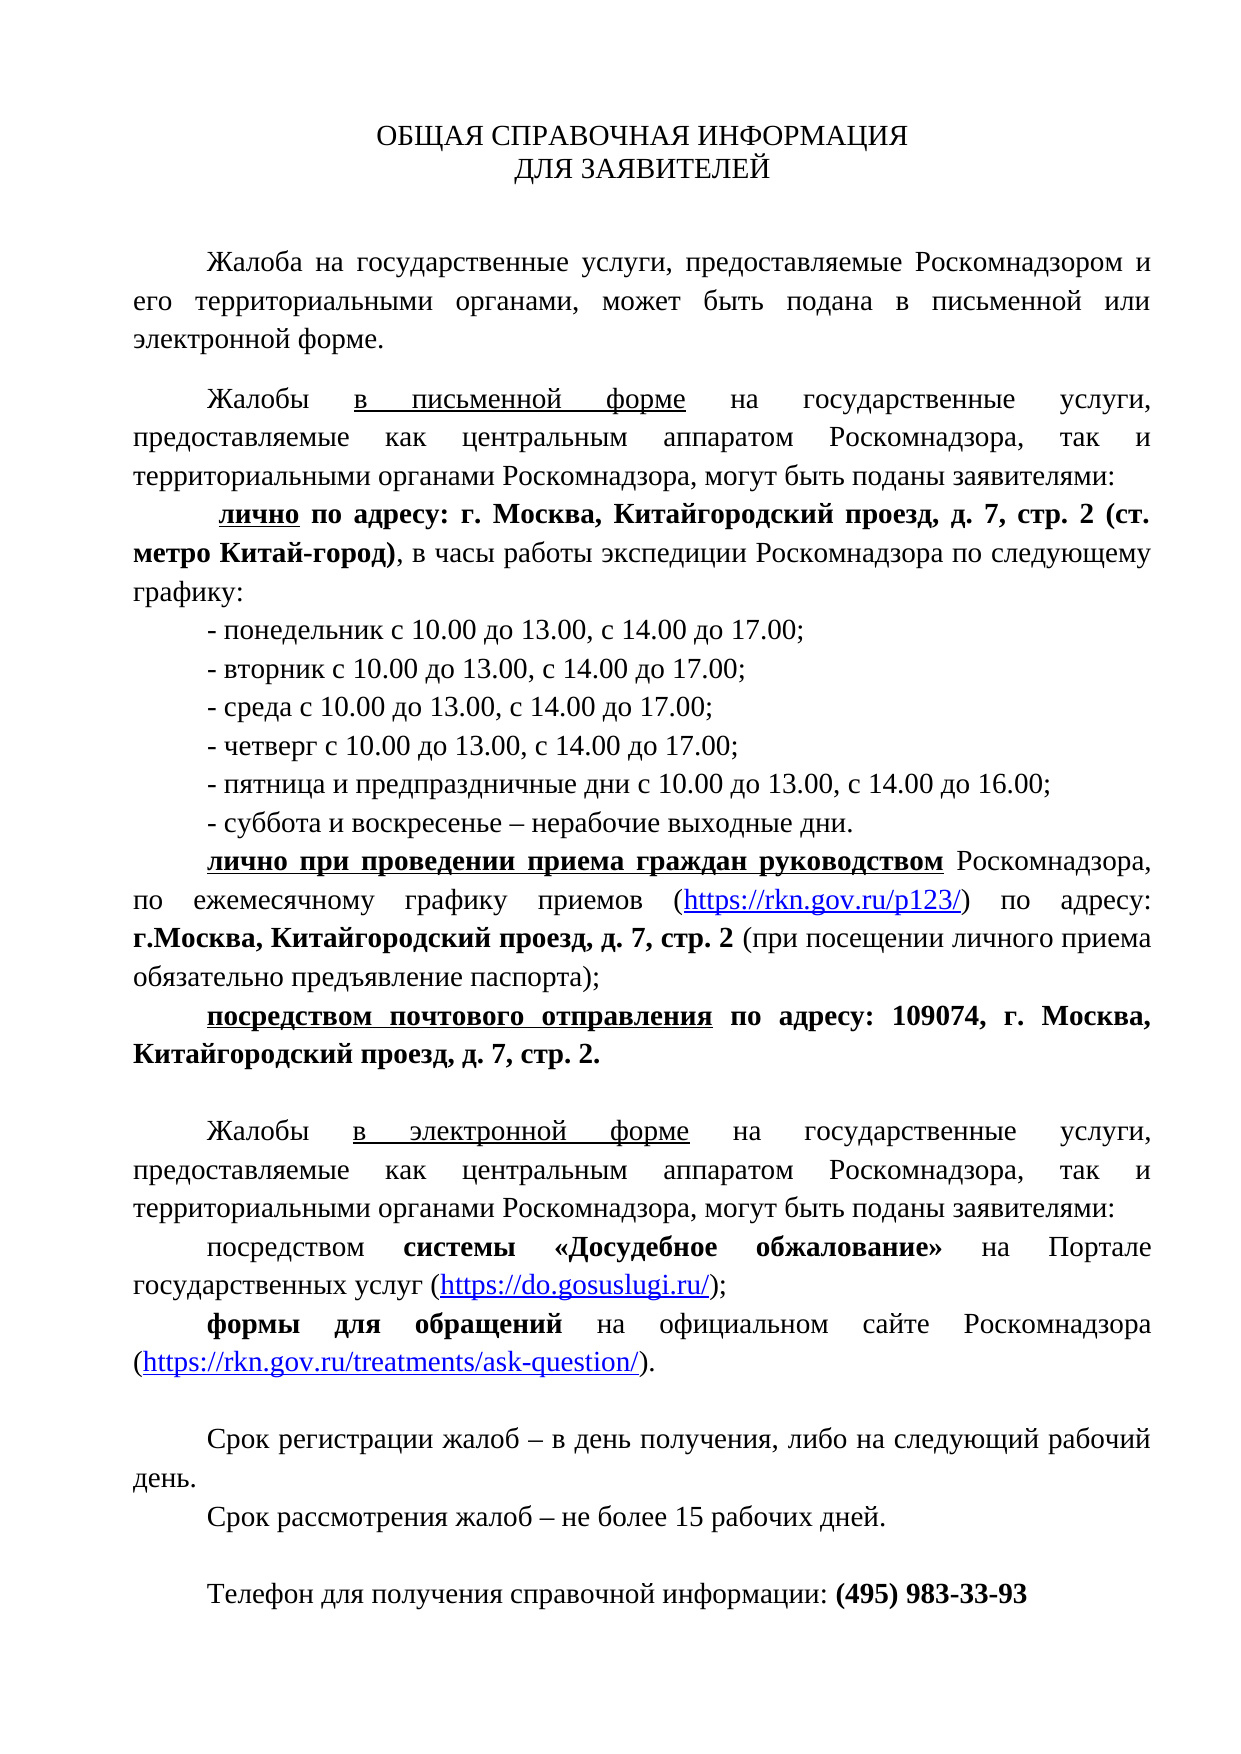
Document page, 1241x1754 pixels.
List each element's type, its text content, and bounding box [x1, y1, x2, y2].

text лично при проведении приема граждан руководством Роскомнадзора, по ежемесячному графику приемов (https://rkn.gov.ru/p123/) по адресу: г.Москва, Китайгородский проезд, д. 7, стр. 2 (при посещении личного приема обязательно предъявление паспорта); [133, 843, 1152, 993]
text - среда с 10.00 до 13.00, с 14.00 до 17.00; [133, 689, 1152, 723]
text ДЛЯ ЗАЯВИТЕЛЕЙ [133, 152, 1152, 185]
text - вторник с 10.00 до 13.00, с 14.00 до 17.00; [133, 651, 1152, 684]
text - пятница и предпраздничные дни с 10.00 до 13.00, с 14.00 до 16.00; [133, 766, 1152, 800]
text - четверг с 10.00 до 13.00, с 14.00 до 17.00; [133, 728, 1152, 761]
text Жалобы в электронной форме на государственные услуги, предоставляемые как центральным аппаратом Роскомнадзора, так и территориальными органами Роскомнадзора, могут быть поданы заявителями: [133, 1113, 1152, 1224]
text Жалобы в письменной форме на государственные услуги, предоставляемые как центральным аппаратом Роскомнадзора, так и территориальными органами Роскомнадзора, могут быть поданы заявителями: [133, 381, 1152, 492]
text Срок рассмотрения жалоб – не более 15 рабочих дней. [133, 1499, 1152, 1532]
text Жалоба на государственные услуги, предоставляемые Роскомнадзором и его территориальными органами, может быть подана в письменной или электронной форме. [133, 244, 1152, 355]
text Телефон для получения справочной информации: (495) 983-33-93 [133, 1576, 1152, 1609]
text - суббота и воскресенье – нерабочие выходные дни. [133, 805, 1152, 838]
text ОБЩАЯ СПРАВОЧНАЯ ИНФОРМАЦИЯ [133, 118, 1152, 152]
text посредством системы «Досудебное обжалование» на Портале государственных услуг (https://do.gosuslugi.ru/); [133, 1229, 1152, 1301]
text посредством почтового отправления по адресу: 109074, г. Москва, Китайгородский проезд, д. 7, стр. 2. [133, 998, 1152, 1070]
text - понедельник с 10.00 до 13.00, с 14.00 до 17.00; [133, 612, 1152, 646]
text лично по адресу: г. Москва, Китайгородский проезд, д. 7, стр. 2 (ст. метро Китай-город), в часы работы экспедиции Роскомнадзора по следующему графику: [133, 497, 1152, 607]
text Срок регистрации жалоб – в день получения, либо на следующий рабочий день. [133, 1422, 1152, 1494]
text формы для обращений на официальном сайте Роскомнадзора (https://rkn.gov.ru/treatments/ask-question/). [133, 1306, 1152, 1378]
